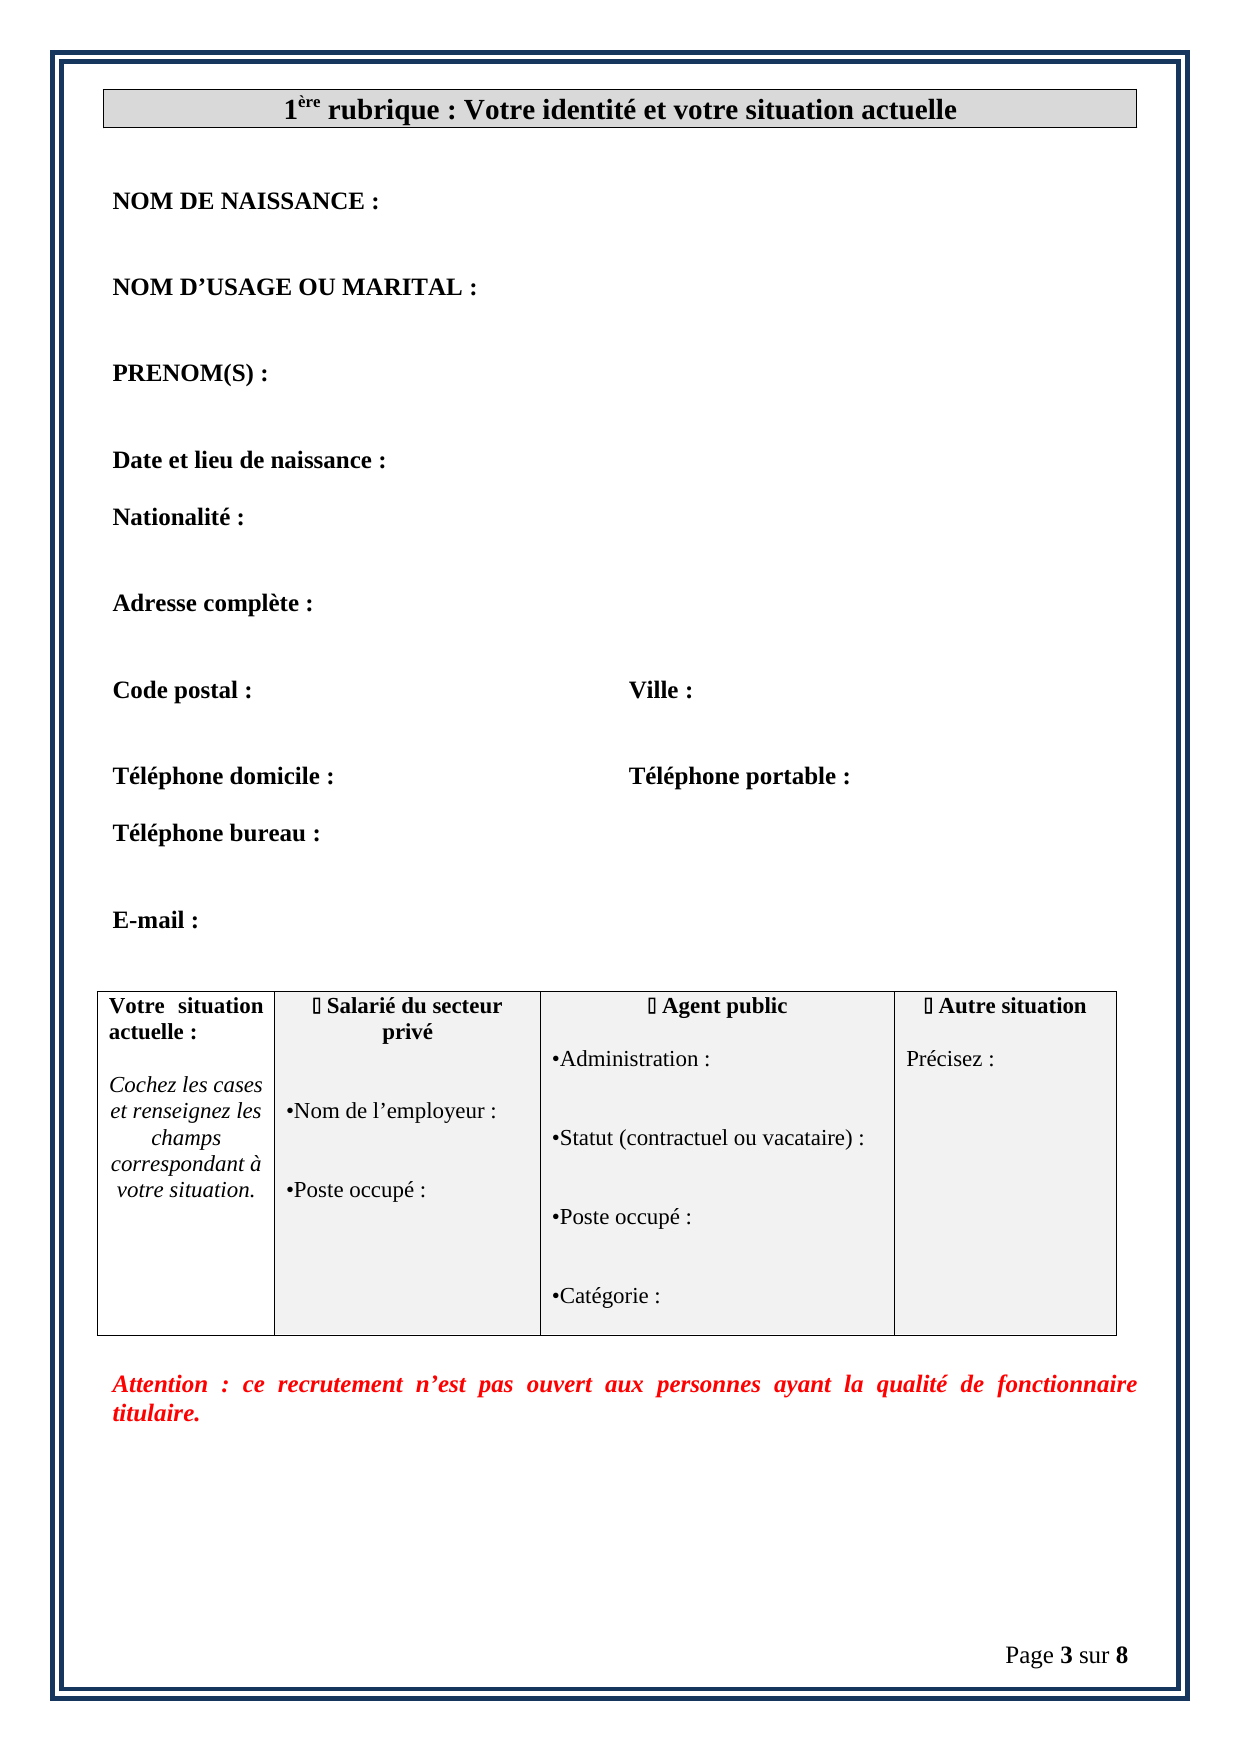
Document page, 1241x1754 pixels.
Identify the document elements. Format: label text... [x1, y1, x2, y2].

table_header Autre situation Précisez : [895, 992, 1116, 1334]
text NOM DE NAISSANCE : [112, 186, 1128, 215]
text 1ère rubrique : Votre identité et votre situation actuelle [104, 90, 1136, 127]
text PRENOM(S) : [112, 358, 1128, 387]
text Date et lieu de naissance : [112, 445, 1128, 473]
text Téléphone domicile : Téléphone portable : [112, 761, 1128, 790]
table_header Salarié du secteur privé •Nom de l’employeur : •Poste occupé : [275, 992, 540, 1334]
text Nationalité : [112, 502, 1128, 531]
text Code postal : Ville : [112, 675, 1128, 703]
table_header Agent public •Administration : •Statut (contractuel ou vacataire) : •Poste occupé : •Catégorie : [541, 992, 894, 1334]
text NOM D’USAGE OU MARITAL : [112, 272, 1128, 301]
text Téléphone bureau : [112, 818, 1128, 847]
text Attention : ce recrutement n’est pas ouvert aux personnes ayant la qualité de fonctionnaire titulaire. [112, 1369, 1139, 1427]
table_header Votre situation actuelle : Cochez les cases et renseignez les champs correspondant à votre situation. [98, 992, 274, 1334]
text E-mail : [112, 905, 1128, 933]
text Adresse complète : [112, 588, 1128, 617]
